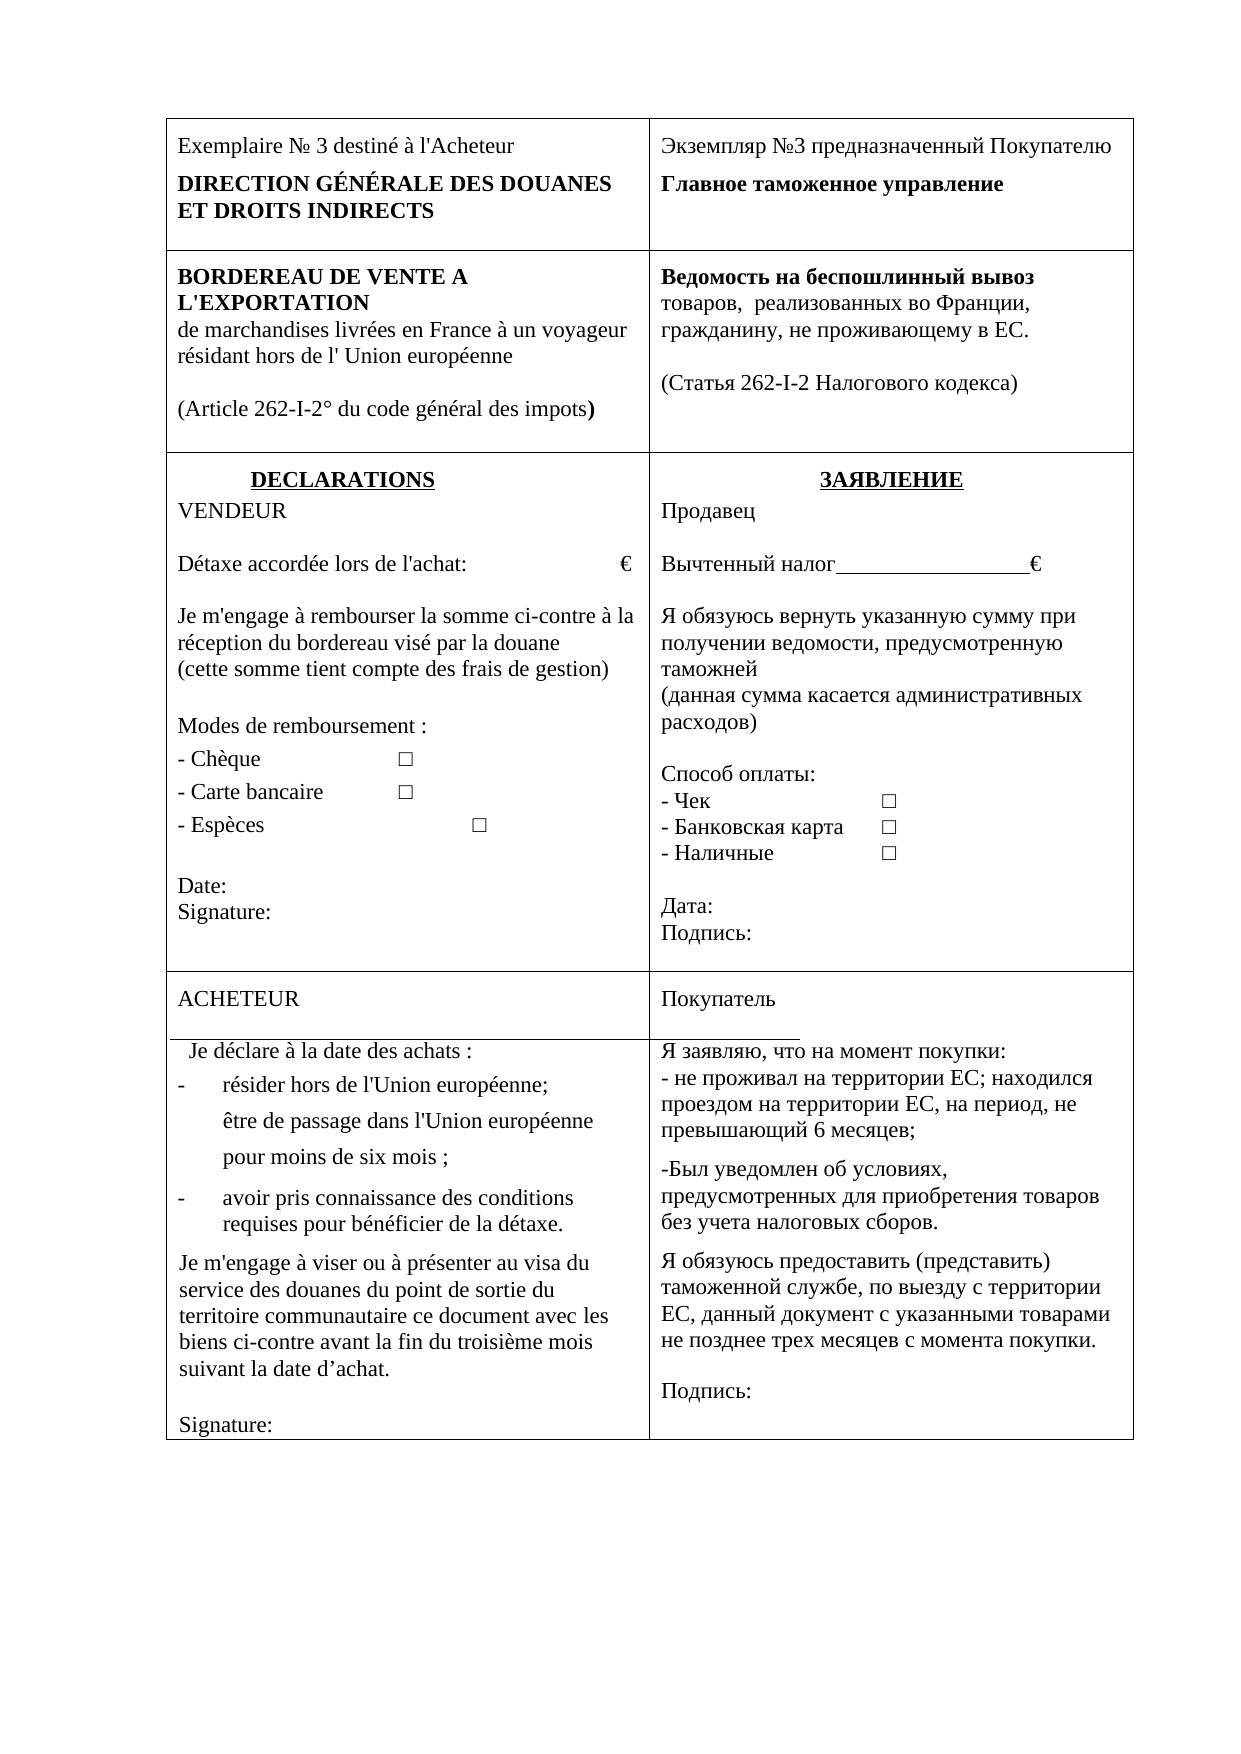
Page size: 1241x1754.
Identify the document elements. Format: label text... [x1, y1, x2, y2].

table_cell ЗАЯВЛЕНИЕ Продавец Вычтенный налог € Я обязуюсь вернуть указанную сумму при получении ведомости, предусмотренную таможней (данная сумма касается административных расходов) Способ оплаты: - Чек □ - Банковская карта □ - Наличные □ Дата: Подпись: [650, 453, 1133, 971]
table_cell BORDEREAU DE VENTE A L'EXPORTATION de marchandises livrées en France à un voyageur résidant hors de l' Union européenne (Article 262-I-2° du code général des impots) [167, 251, 649, 452]
table_cell Покупатель Я заявляю, что на момент покупки: - не проживал на территории ЕС; находился проездом на территории ЕС, на период, не превышающий 6 месяцев; -Был уведомлен об условиях, предусмотренных для приобретения товаров без учета налоговых сборов. Я обязуюсь предоставить (представить) таможенной службе, по выезду с территории ЕС, данный документ с указанными товарами не позднее трех месяцев с момента покупки. Подпись: [650, 972, 1133, 1439]
table_cell Ведомость на беспошлинный вывоз товаров, реализованных во Франции, гражданину, не проживающему в ЕС. (Статья 262-I-2 Налогового кодекса) [650, 251, 1133, 452]
table_header Экземпляр №3 предназначенный Покупателю Главное таможенное управление [650, 119, 1133, 249]
table_header Exemplaire № 3 destiné à l'Acheteur DIRECTION GÉNÉRALE DES DOUANES ET DROITS INDIRECTS [167, 119, 649, 249]
table_cell DECLARATIONS VENDEUR Détaxe accordée lors de l'achat: € Je m'engage à rembourser la somme ci-contre à la réception du bordereau visé par la douane (cette somme tient compte des frais de gestion) Modes de remboursement : - Chèque □ - Carte bancaire □ - Espèces □ Date: Signature: [167, 453, 649, 971]
table_cell ACHETEUR Je déclare à la date des achats : résider hors de l'Union européenne; être de passage dans l'Union européenne pour moins de six mois ; avoir pris connaissance des conditions requises pour bénéficier de la détaxe. Je m'engage à viser ou à présenter au visa du service des douanes du point de sortie du territoire communautaire ce document avec les biens ci-contre avant la fin du troisième mois suivant la date d’achat. Signature: [167, 972, 649, 1439]
